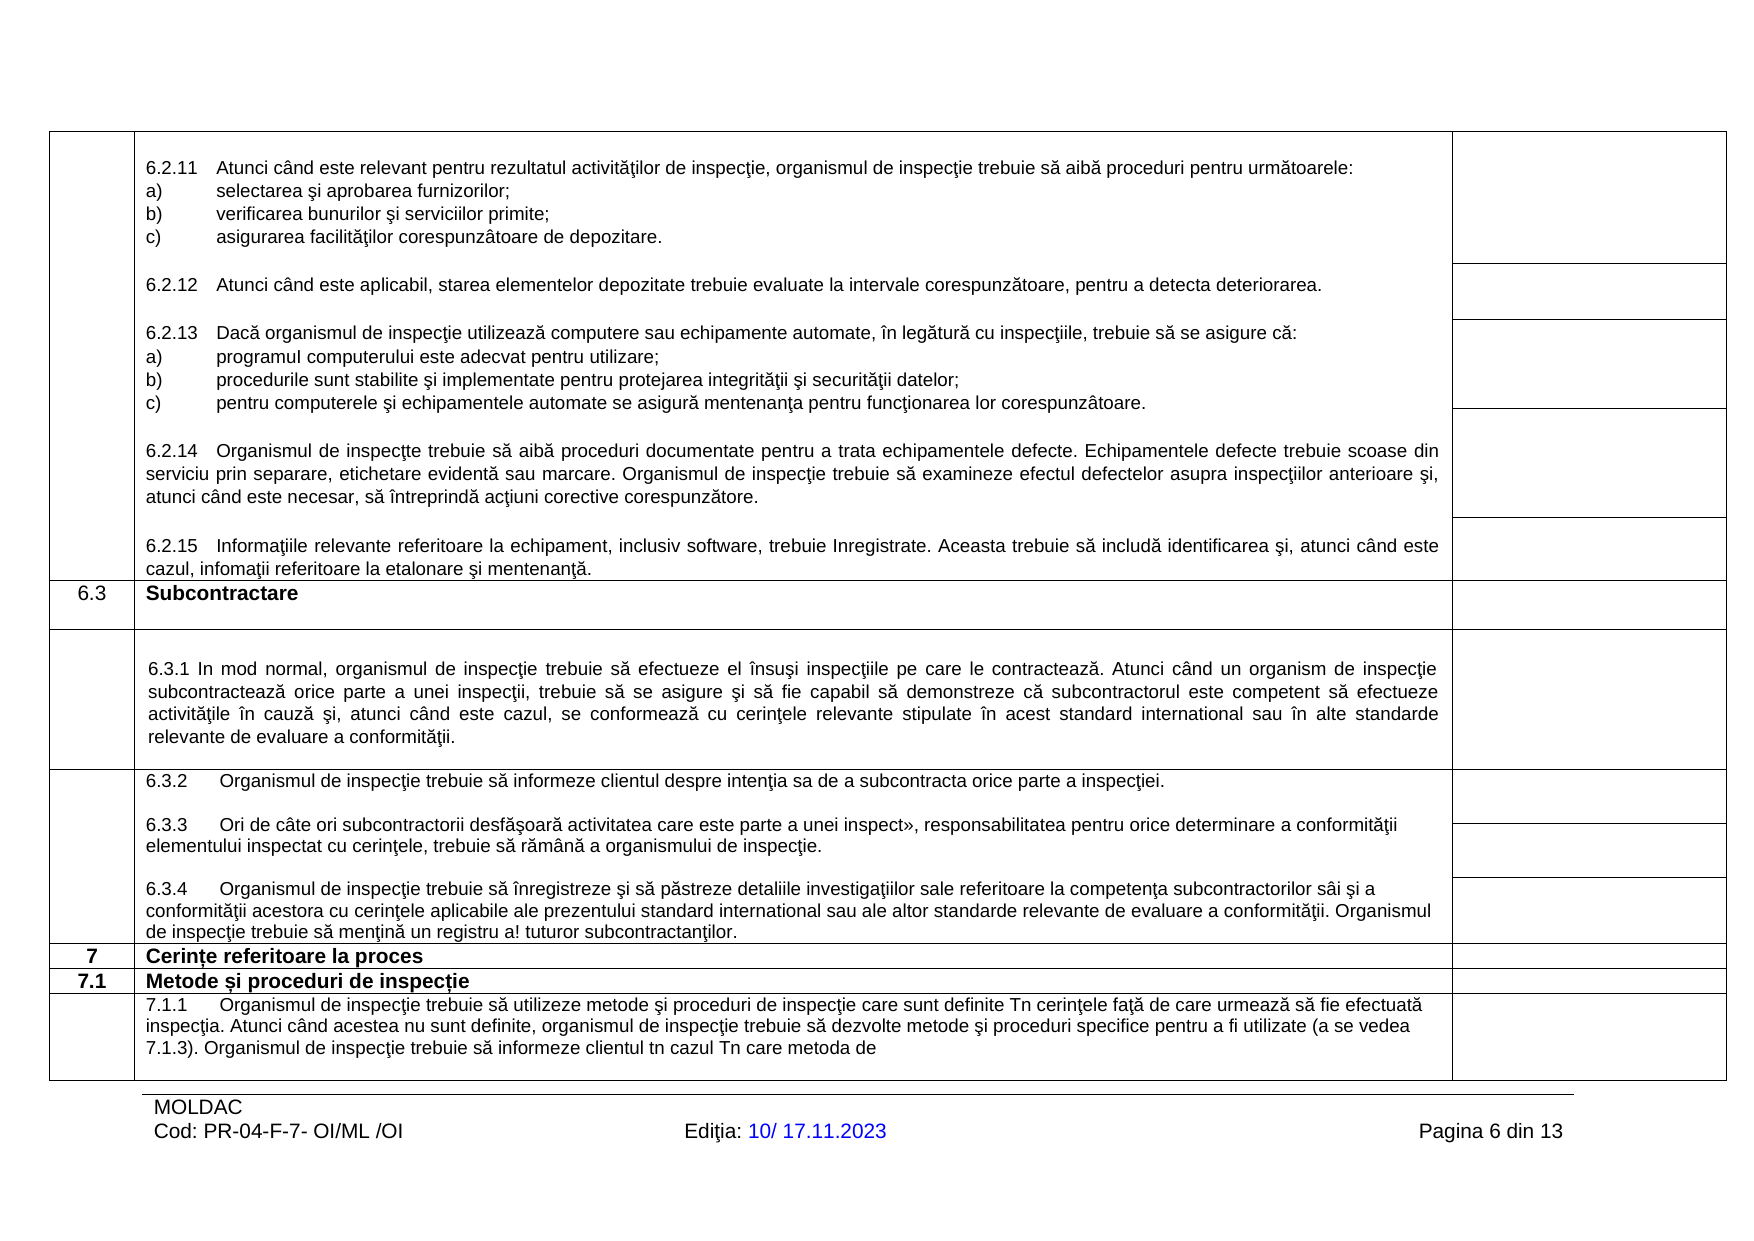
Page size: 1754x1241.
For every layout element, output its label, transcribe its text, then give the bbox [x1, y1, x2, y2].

table_cell [1453, 770, 1726, 823]
table_cell 6.3.2 Organismul de inspecţie trebuie să informeze clientul despre intenţia sa de a subcontracta orice parte a inspecţiei. 6.3.3 Ori de câte ori subcontractorii desfăşoară activitatea care este parte a unei inspect», responsabilitatea pentru orice determinare a conformităţii elementului inspectat cu cerinţele, trebuie să rămână a organismului de inspecţie. 6.3.4 Organismul de inspecţie trebuie să înregistreze şi să păstreze detaliile investigaţiilor sale referitoare la competenţa subcontractorilor sâi şi a conformităţii acestora cu cerinţele aplicabile ale prezentului standard international sau ale altor standarde relevante de evaluare a conformităţii. Organismul de inspecţie trebuie să menţină un registru a! tuturor subcontractanţilor. [135, 770, 1452, 943]
table_cell Cerințe referitoare la proces [135, 944, 1452, 968]
table_cell 6.3.1 In mod normal, organismul de inspecţie trebuie să efectueze el însuşi inspecţiile ре care le contractează. Atunci când un organism de inspecţie subcontractează orice parte a unei inspecţii, trebuie să se asigure şi să fie capabil să demonstreze că subcontractorul este competent să efectueze activităţile în cauză şi, atunci când este cazul, se conformează cu cerinţele relevante stipulate în acest standard international sau în alte standarde relevante de evaluare a conformităţii. [135, 630, 1452, 769]
table_cell [1453, 409, 1726, 517]
table_cell [1453, 518, 1726, 580]
table_cell [1453, 824, 1726, 877]
table_cell 7 [50, 944, 134, 968]
table_cell [1453, 878, 1726, 943]
table_cell [50, 994, 134, 1080]
table_cell [1453, 630, 1726, 769]
table_cell Metode și proceduri de inspecție [135, 969, 1452, 993]
table_cell [50, 770, 134, 943]
table_cell [1453, 320, 1726, 407]
table_cell [50, 630, 134, 769]
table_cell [135, 994, 1452, 1080]
table_cell [1453, 969, 1726, 993]
table_cell [1453, 944, 1726, 968]
table_cell [1453, 994, 1726, 1080]
table_cell 7.1 [50, 969, 134, 993]
table_cell [1453, 264, 1726, 319]
table_cell [1453, 581, 1726, 629]
table_cell 6.3 [50, 581, 134, 629]
table_cell Subcontractare [135, 581, 1452, 629]
table_cell [1453, 132, 1726, 262]
